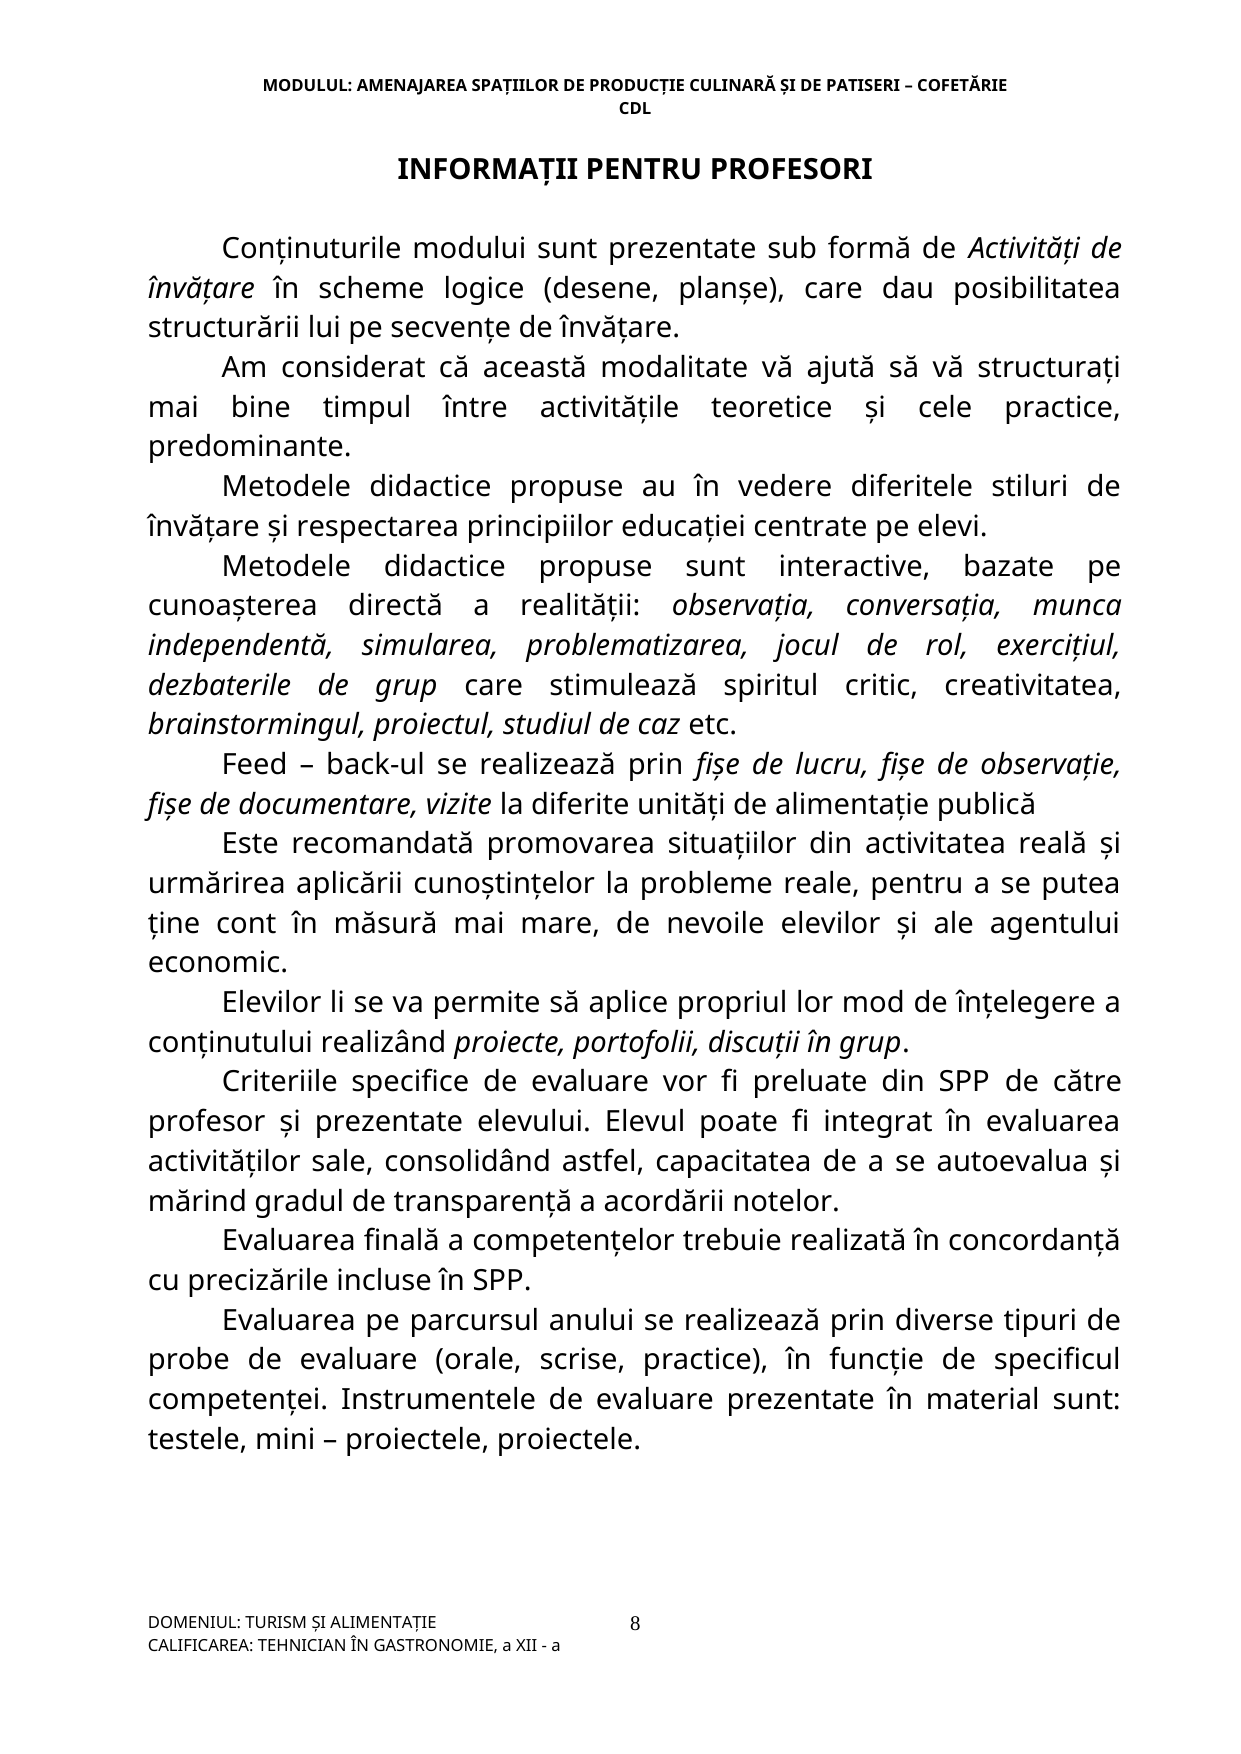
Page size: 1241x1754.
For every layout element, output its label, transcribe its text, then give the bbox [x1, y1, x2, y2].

text Metodele didactice propuse au în vedere diferitele stiluri de învăţare şi respectarea principiilor educaţiei centrate pe elevi. [148, 465, 1122, 545]
text Feed – back-ul se realizează prin fişe de lucru, fişe de observaţie, fişe de documentare, vizite la diferite unităţi de alimentaţie publică [148, 743, 1122, 823]
text Este recomandată promovarea situaţiilor din activitatea reală şi urmărirea aplicării cunoştinţelor la probleme reale, pentru a se putea ţine cont în măsură mai mare, de nevoile elevilor şi ale agentului economic. [148, 823, 1122, 981]
text INFORMAŢII PENTRU PROFESORI [148, 148, 1122, 188]
text Criteriile specifice de evaluare vor fi preluate din SPP de către profesor şi prezentate elevului. Elevul poate fi integrat în evaluarea activităţilor sale, consolidând astfel, capacitatea de a se autoevalua şi mărind gradul de transparenţă a acordării notelor. [148, 1061, 1122, 1219]
text Evaluarea pe parcursul anului se realizează prin diverse tipuri de probe de evaluare (orale, scrise, practice), în funcţie de specificul competenţei. Instrumentele de evaluare prezentate în material sunt: testele, mini – proiectele, proiectele. [148, 1299, 1122, 1458]
text Metodele didactice propuse sunt interactive, bazate pe cunoaşterea directă a realităţii: observaţia, conversaţia, munca independentă, simularea, problematizarea, jocul de rol, exerciţiul, dezbaterile de grup care stimulează spiritul critic, creativitatea, brainstormingul, proiectul, studiul de caz etc. [148, 545, 1122, 743]
text Evaluarea finală a competenţelor trebuie realizată în concordanţă cu precizările incluse în SPP. [148, 1219, 1122, 1299]
text Conţinuturile modului sunt prezentate sub formă de Activităţi de învăţare în scheme logice (desene, planşe), care dau posibilitatea structurării lui pe secvenţe de învăţare. [148, 227, 1122, 346]
text Am considerat că această modalitate vă ajută să vă structuraţi mai bine timpul între activităţile teoretice şi cele practice, predominante. [148, 346, 1122, 465]
text Elevilor li se va permite să aplice propriul lor mod de înţelegere a conţinutului realizând proiecte, portofolii, discuţii în grup. [148, 981, 1122, 1061]
